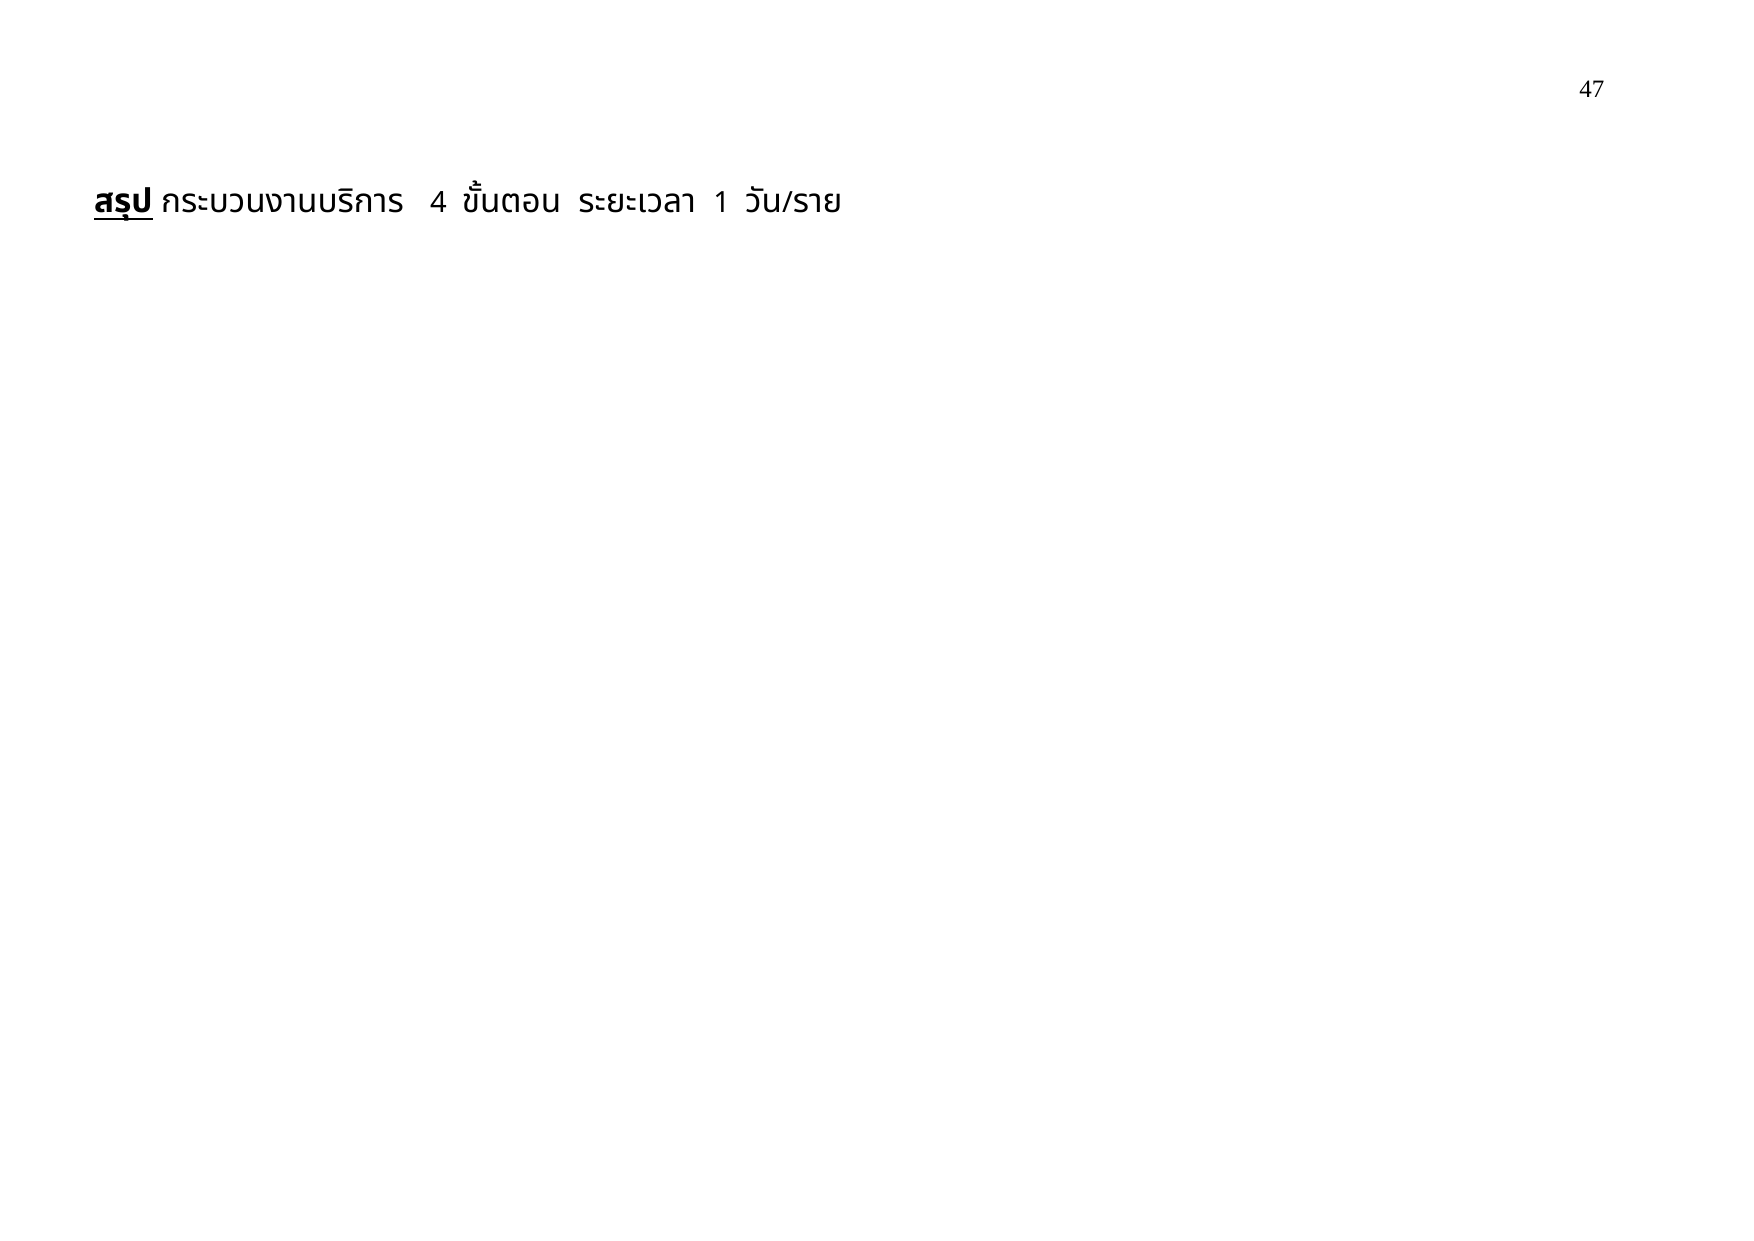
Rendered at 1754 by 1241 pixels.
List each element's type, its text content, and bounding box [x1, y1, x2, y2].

text สรุป กระบวนงานบริการ 4 ขั้นตอน ระยะเวลา 1 วัน/ราย [94, 177, 1604, 228]
